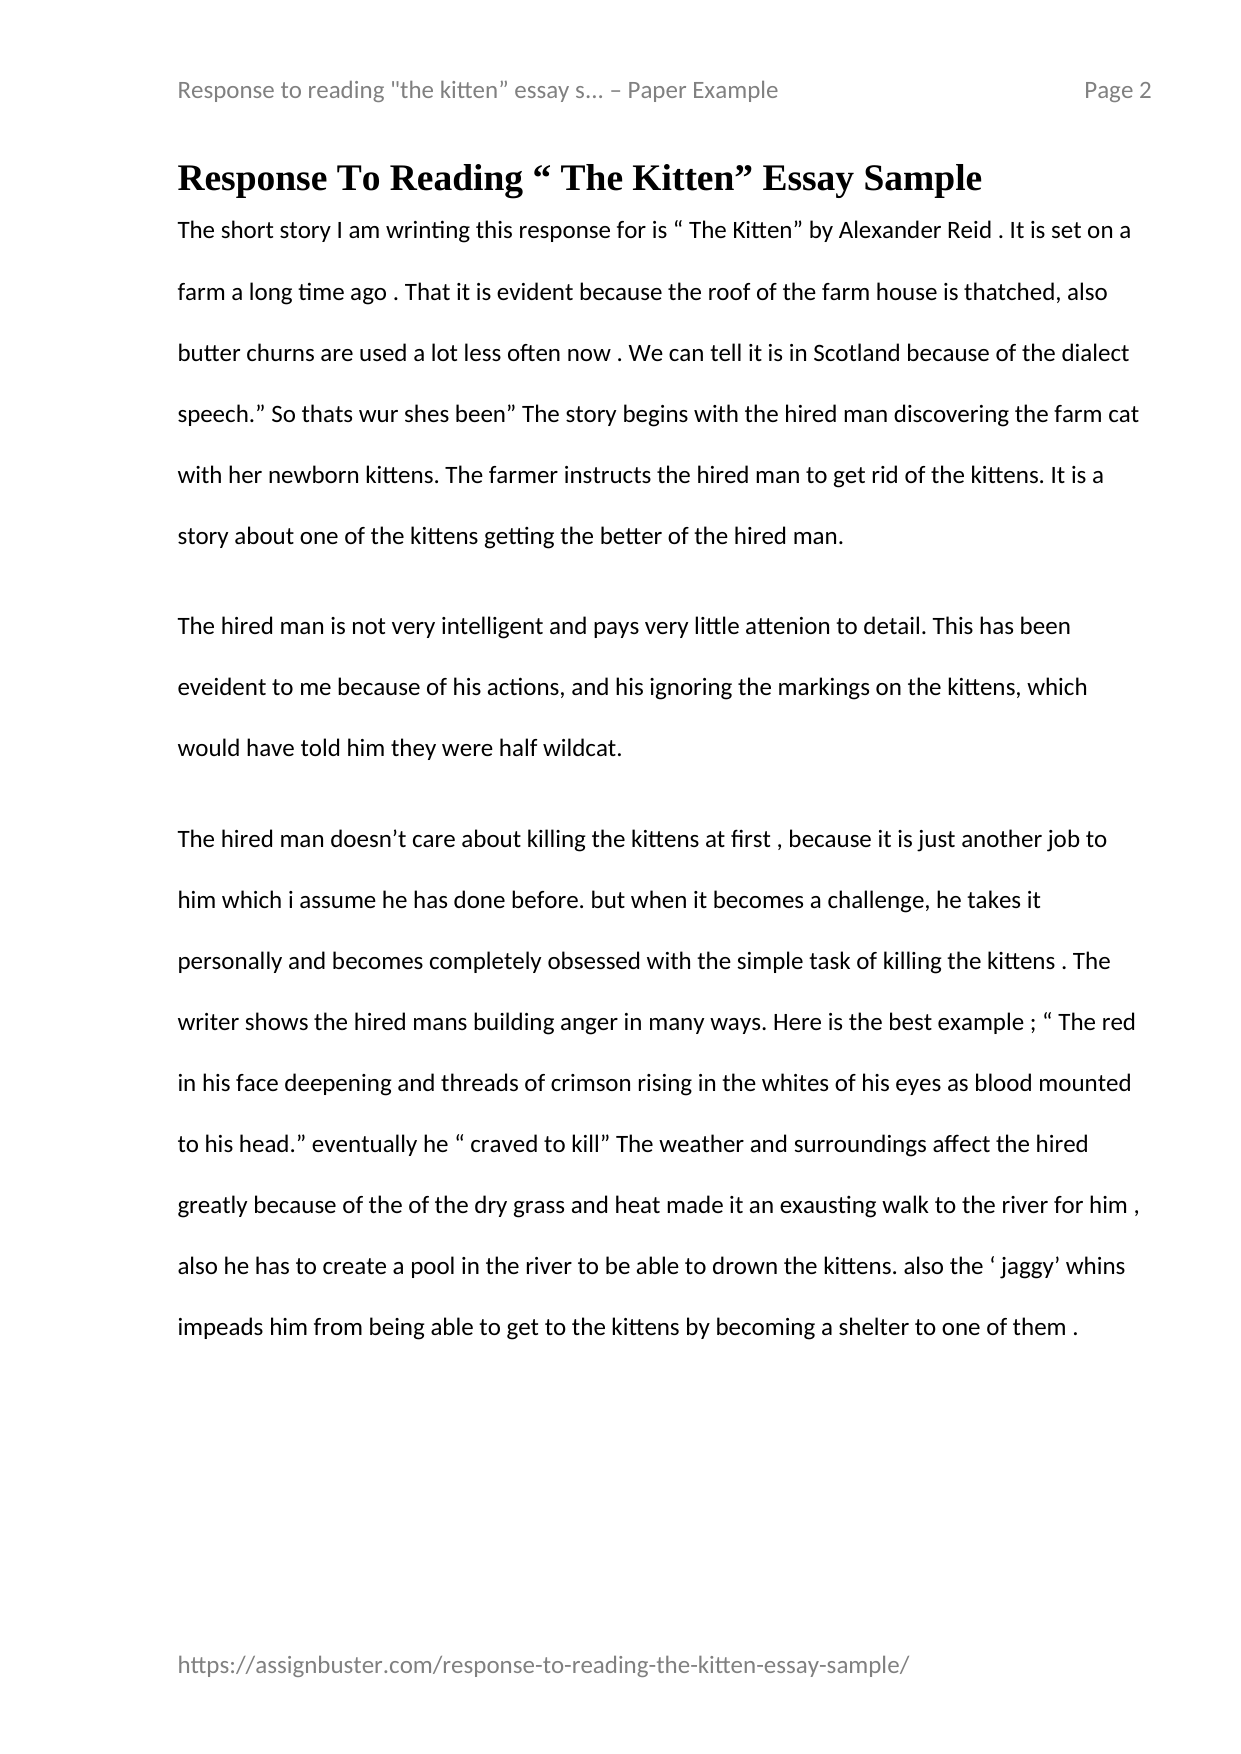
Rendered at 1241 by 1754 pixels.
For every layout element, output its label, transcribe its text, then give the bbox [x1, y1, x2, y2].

text The hired man doesn’t care about killing the kittens at first , because it is just another job to him which i assume he has done before. but when it becomes a challenge, he takes it personally and becomes completely obsessed with the simple task of killing the kittens . The writer shows the hired mans building anger in many ways. Here is the best example ; “ The red in his face deepening and threads of crimson rising in the whites of his eyes as blood mounted to his head.” eventually he “ craved to kill” The weather and surroundings affect the hired greatly because of the of the dry grass and heat made it an exausting walk to the river for him , also he has to create a pool in the river to be able to drown the kittens. also the ‘ jaggy’ whins impeads him from being able to get to the kittens by becoming a shelter to one of them . [177, 823, 1152, 1342]
text The hired man is not very intelligent and pays very little attenion to detail. This has been eveident to me because of his actions, and his ignoring the markings on the kittens, which would have told him they were half wildcat. [177, 610, 1152, 763]
text The short story I am wrinting this response for is “ The Kitten” by Alexander Reid . It is set on a farm a long time ago . That it is evident because the roof of the farm house is thatched, also butter churns are used a lot less often now . We can tell it is in Scotland because of the dialect speech.” So thats wur shes been” The story begins with the hired man discovering the farm cat with her newborn kittens. The farmer instructs the hired man to get rid of the kittens. It is a story about one of the kittens getting the better of the hired man. [177, 215, 1152, 550]
subtitle Response To Reading “ The Kitten” Essay Sample [177, 156, 1152, 199]
